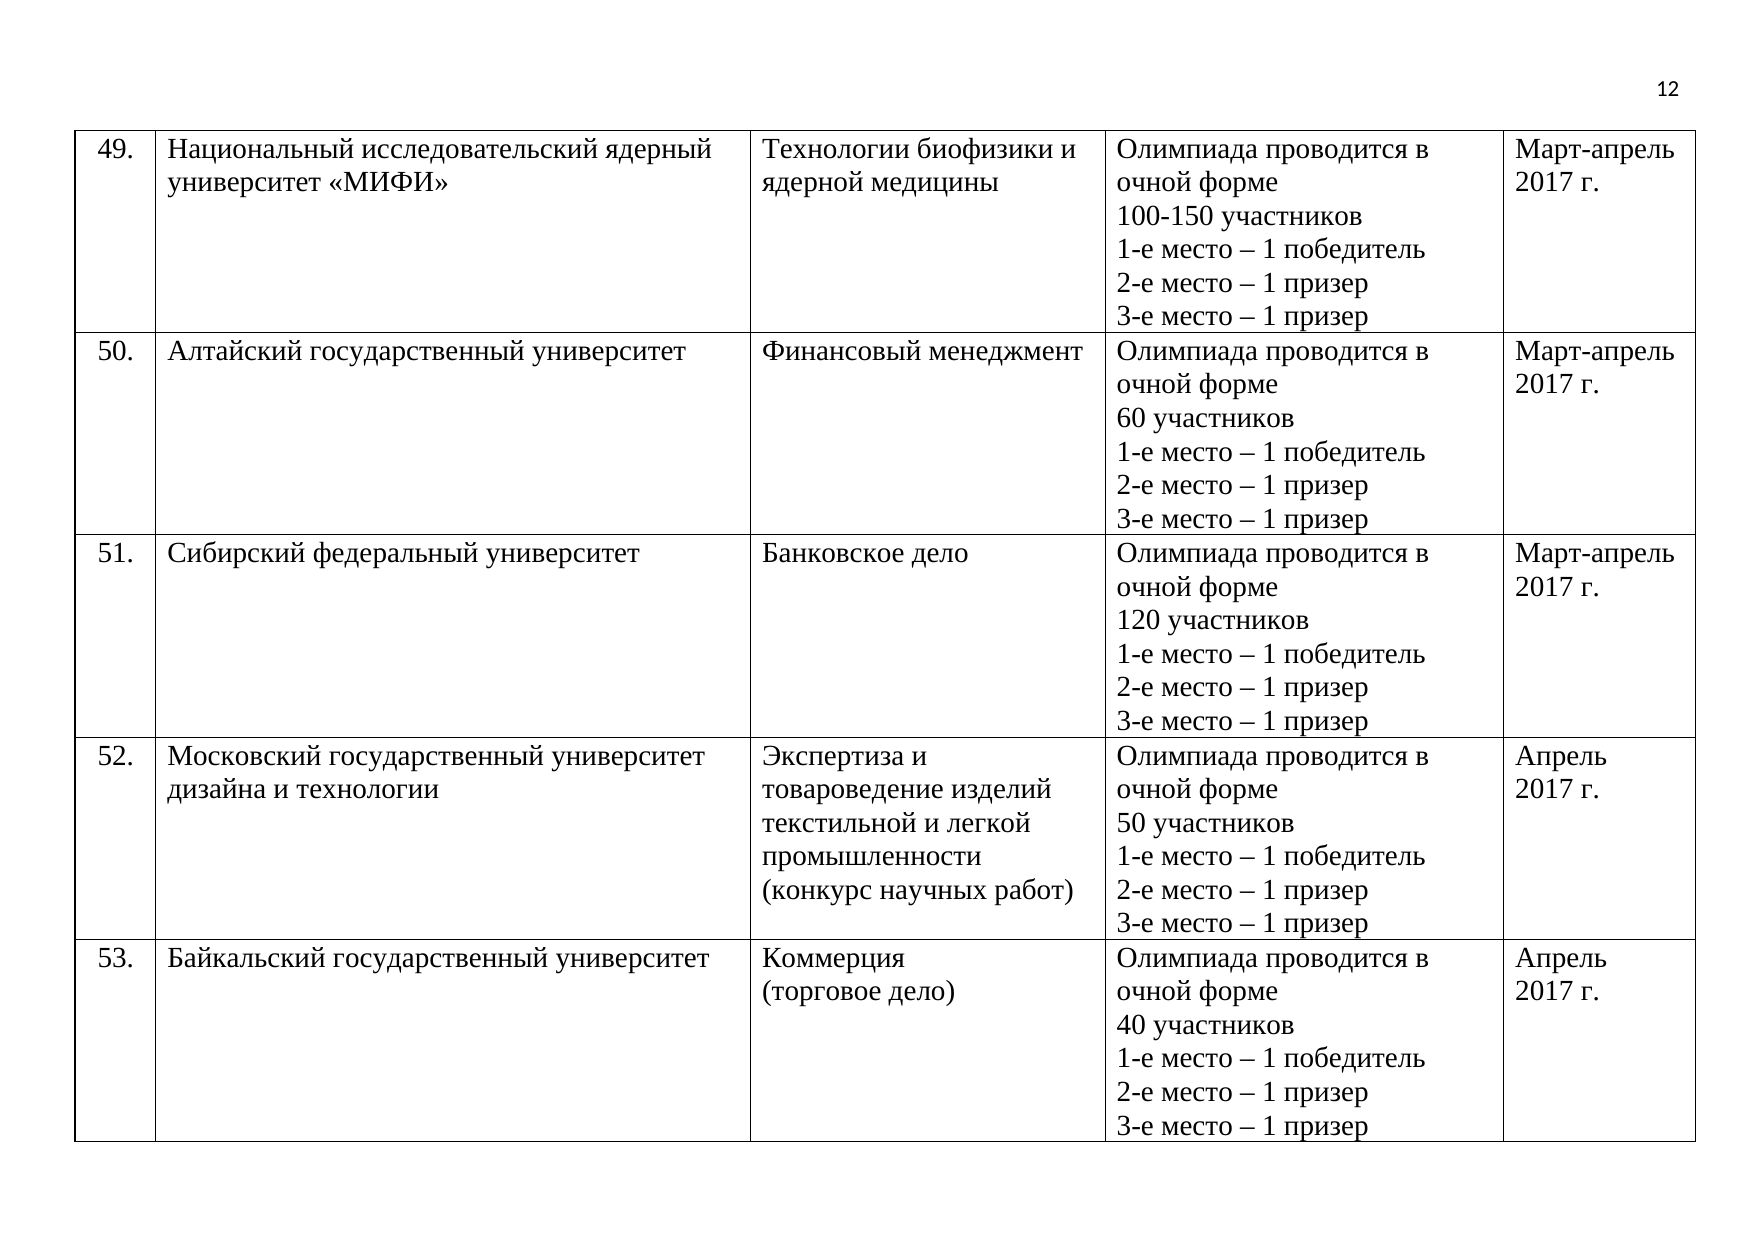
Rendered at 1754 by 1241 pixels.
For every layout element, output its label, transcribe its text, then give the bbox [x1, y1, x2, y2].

table_cell Московский государственный университет дизайна и технологии [156, 738, 750, 939]
table_cell Байкальский государственный университет [156, 940, 750, 1141]
table_cell Олимпиада проводится в очной форме 50 участников 1-е место – 1 победитель 2-е место – 1 призер 3-е место – 1 призер [1106, 738, 1503, 939]
table_cell Экспертиза и товароведение изделий текстильной и легкой промышленности (конкурс научных работ) [751, 738, 1105, 939]
table_cell Олимпиада проводится в очной форме 60 участников 1-е место – 1 победитель 2-е место – 1 призер 3-е место – 1 призер [1106, 333, 1503, 534]
table_cell Март-апрель 2017 г. [1504, 333, 1695, 534]
table_cell Алтайский государственный университет [156, 333, 750, 534]
table_cell Банковское дело [751, 535, 1105, 737]
table_cell 52. [76, 738, 155, 939]
table_cell Олимпиада проводится в очной форме 120 участников 1-е место – 1 победитель 2-е место – 1 призер 3-е место – 1 призер [1106, 535, 1503, 737]
table_cell 49. [76, 131, 155, 332]
table_cell 51. [76, 535, 155, 737]
table_cell Март-апрель 2017 г. [1504, 131, 1695, 332]
table_cell Олимпиада проводится в очной форме 40 участников 1-е место – 1 победитель 2-е место – 1 призер 3-е место – 1 призер [1106, 940, 1503, 1141]
table_cell Апрель 2017 г. [1504, 940, 1695, 1141]
table_cell Олимпиада проводится в очной форме 100-150 участников 1-е место – 1 победитель 2-е место – 1 призер 3-е место – 1 призер [1106, 131, 1503, 332]
table_cell Сибирский федеральный университет [156, 535, 750, 737]
table_cell 50. [76, 333, 155, 534]
table_cell Март-апрель 2017 г. [1504, 535, 1695, 737]
table_cell 53. [76, 940, 155, 1141]
table_cell Национальный исследовательский ядерный университет «МИФИ» [156, 131, 750, 332]
table_cell Апрель 2017 г. [1504, 738, 1695, 939]
table_cell Коммерция (торговое дело) [751, 940, 1105, 1141]
table_cell Технологии биофизики и ядерной медицины [751, 131, 1105, 332]
table_cell Финансовый менеджмент [751, 333, 1105, 534]
